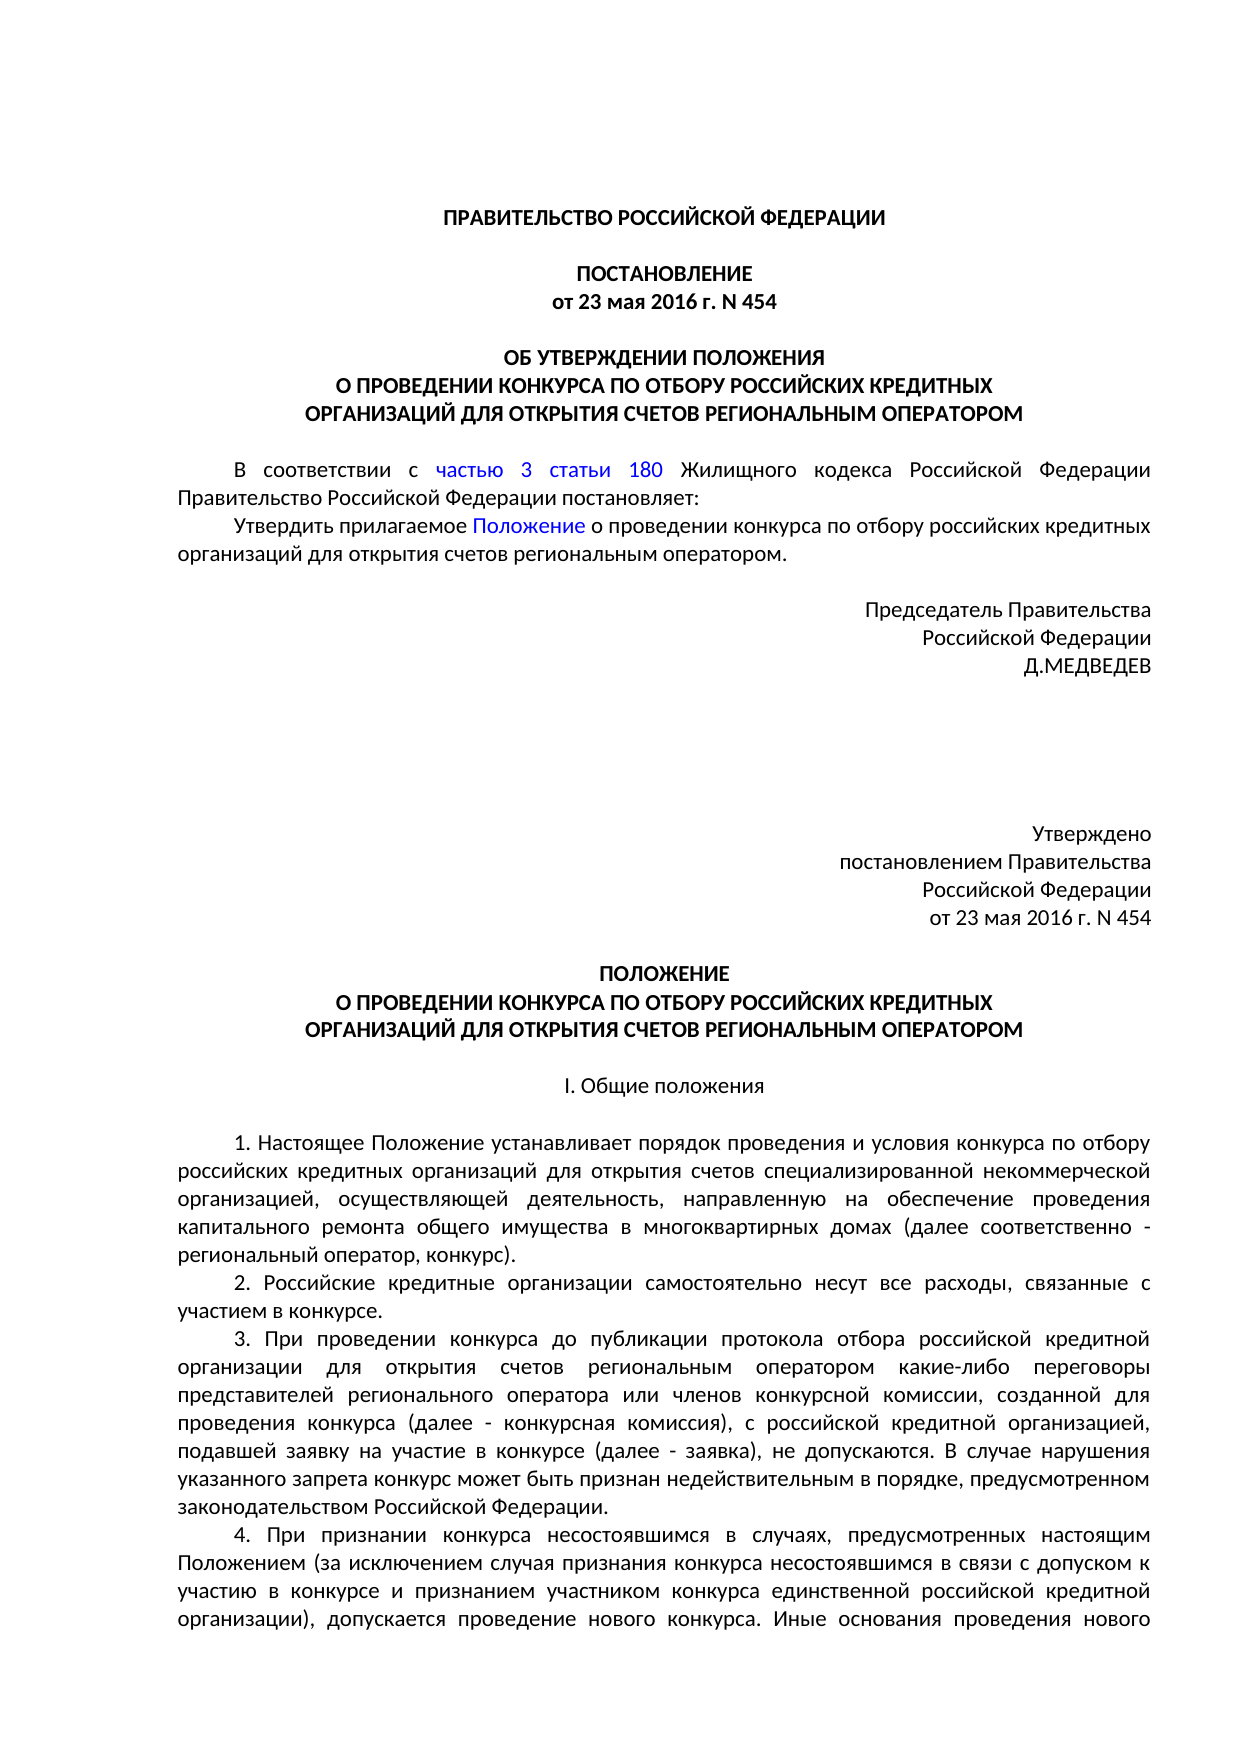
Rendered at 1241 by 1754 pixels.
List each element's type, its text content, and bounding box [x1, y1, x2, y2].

text 3. При проведении конкурса до публикации протокола отбора российской кредитной организации для открытия счетов региональным оператором какие-либо переговоры представителей регионального оператора или членов конкурсной комиссии, созданной для проведения конкурса (далее - конкурсная комиссия), с российской кредитной организацией, подавшей заявку на участие в конкурсе (далее - заявка), не допускаются. В случае нарушения указанного запрета конкурс может быть признан недействительным в порядке, предусмотренном законодательством Российской Федерации. [177, 1324, 1152, 1520]
text I. Общие положения [177, 1072, 1152, 1100]
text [177, 1520, 1152, 1632]
text Утвердить прилагаемое Положение о проведении конкурса по отбору российских кредитных организаций для открытия счетов региональным оператором. [177, 511, 1152, 567]
title от 23 мая 2016 г. N 454 [177, 287, 1152, 315]
title О ПРОВЕДЕНИИ КОНКУРСА ПО ОТБОРУ РОССИЙСКИХ КРЕДИТНЫХ [177, 988, 1152, 1016]
text Председатель Правительства [177, 595, 1152, 623]
text постановлением Правительства [177, 847, 1152, 876]
text 1. Настоящее Положение устанавливает порядок проведения и условия конкурса по отбору российских кредитных организаций для открытия счетов специализированной некоммерческой организацией, осуществляющей деятельность, направленную на обеспечение проведения капитального ремонта общего имущества в многоквартирных домах (далее соответственно - региональный оператор, конкурс). [177, 1128, 1152, 1268]
title О ПРОВЕДЕНИИ КОНКУРСА ПО ОТБОРУ РОССИЙСКИХ КРЕДИТНЫХ [177, 371, 1152, 399]
title ОРГАНИЗАЦИЙ ДЛЯ ОТКРЫТИЯ СЧЕТОВ РЕГИОНАЛЬНЫМ ОПЕРАТОРОМ [177, 1016, 1152, 1044]
text Д.МЕДВЕДЕВ [177, 651, 1152, 679]
title ОРГАНИЗАЦИЙ ДЛЯ ОТКРЫТИЯ СЧЕТОВ РЕГИОНАЛЬНЫМ ОПЕРАТОРОМ [177, 399, 1152, 427]
text В соответствии с частью 3 статьи 180 Жилищного кодекса Российской Федерации Правительство Российской Федерации постановляет: [177, 455, 1152, 511]
text от 23 мая 2016 г. N 454 [177, 903, 1152, 932]
text Российской Федерации [177, 876, 1152, 903]
text Утверждено [177, 819, 1152, 847]
text 2. Российские кредитные организации самостоятельно несут все расходы, связанные с участием в конкурсе. [177, 1268, 1152, 1324]
title ПРАВИТЕЛЬСТВО РОССИЙСКОЙ ФЕДЕРАЦИИ [177, 203, 1152, 231]
title ПОЛОЖЕНИЕ [177, 959, 1152, 988]
text Российской Федерации [177, 623, 1152, 651]
title ОБ УТВЕРЖДЕНИИ ПОЛОЖЕНИЯ [177, 343, 1152, 371]
title ПОСТАНОВЛЕНИЕ [177, 259, 1152, 287]
